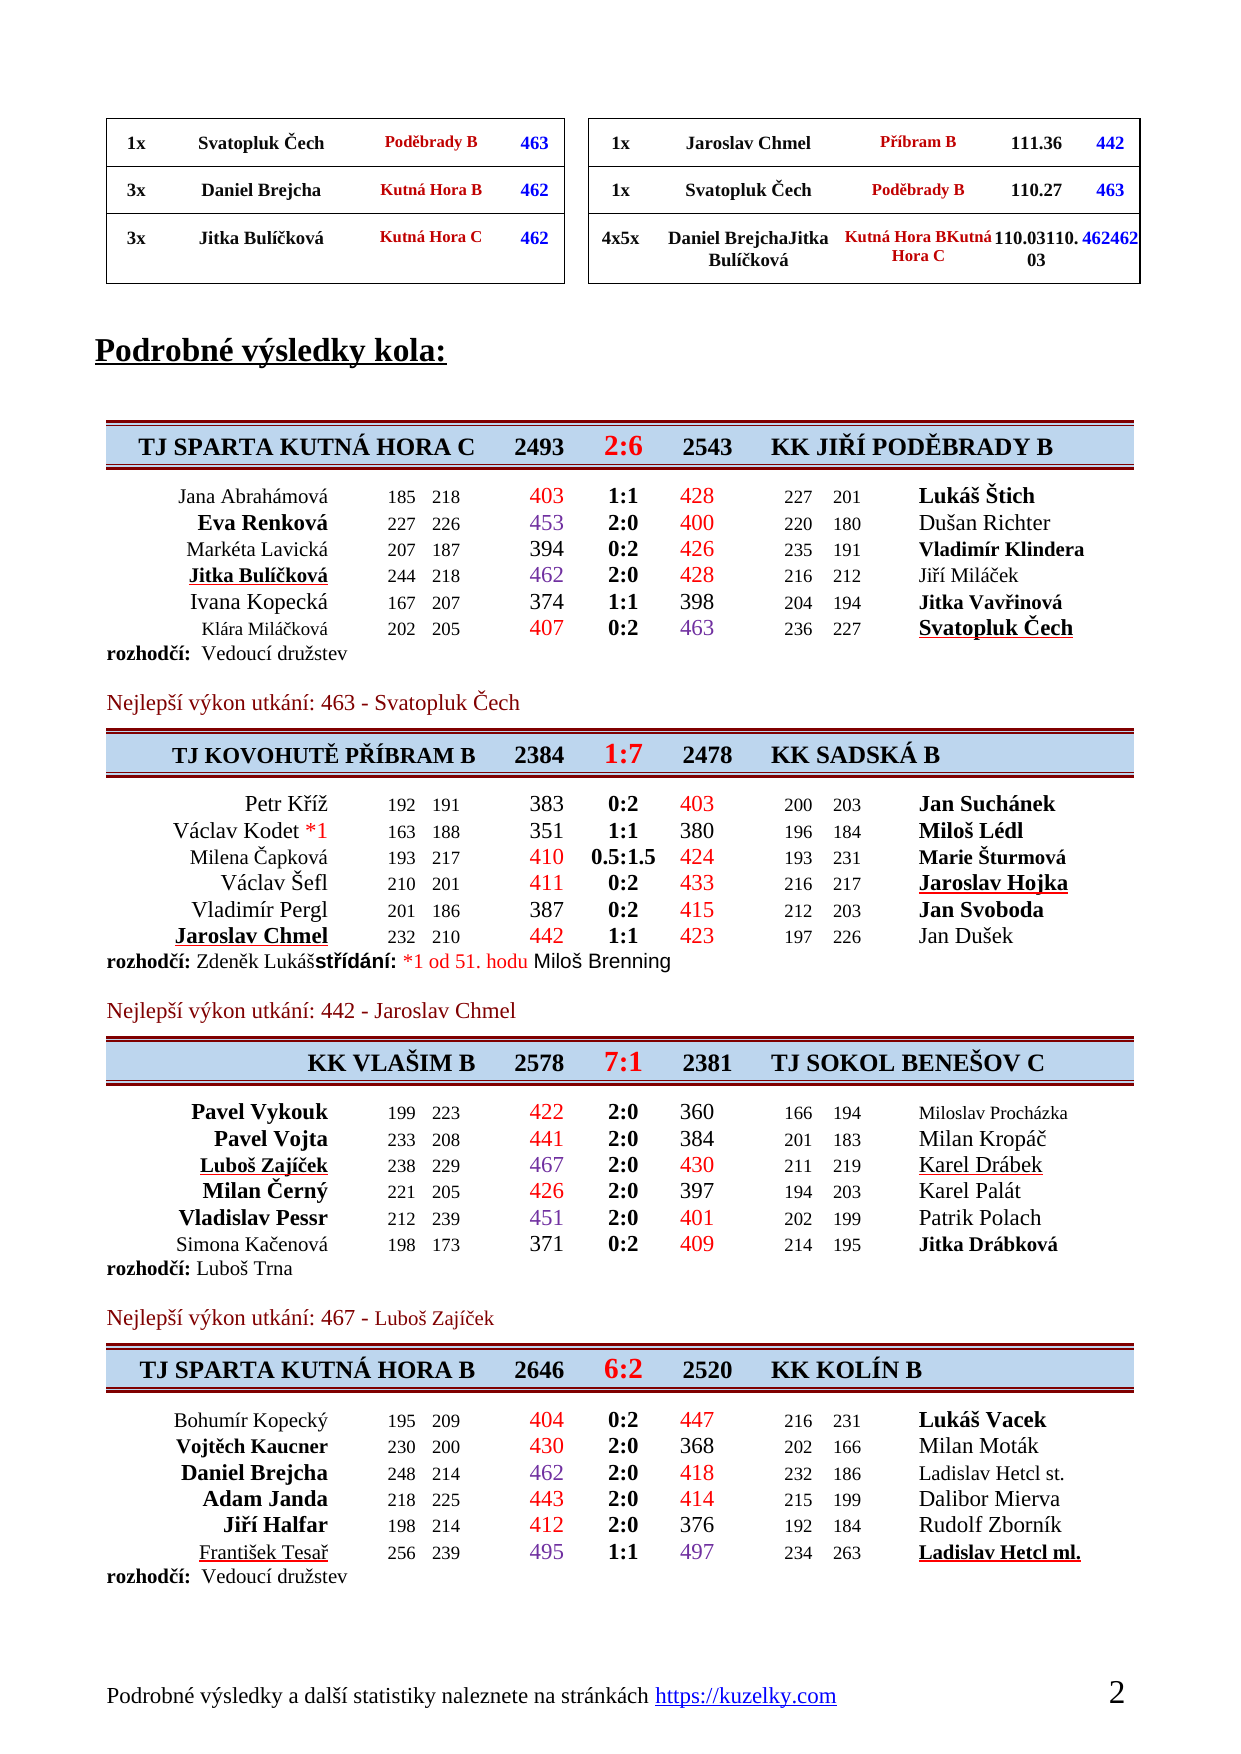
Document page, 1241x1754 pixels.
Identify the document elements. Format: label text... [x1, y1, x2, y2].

text Vojtěch Kaucner 230 200 430 2:0 368 202 166 Milan Moták [106, 1432, 1134, 1459]
table_cell 463 [505, 119, 564, 166]
table_cell Svatopluk Čech [653, 167, 845, 213]
text Jaroslav Chmel 232 210 442 1:1 423 197 226 Jan Dušek [106, 922, 1134, 948]
text rozhodčí: Luboš Trna [106, 1256, 1134, 1280]
text Ivana Kopecká 167 207 374 1:1 398 204 194 Jitka Vavřinová [106, 588, 1134, 614]
text Luboš Zajíček 238 229 467 2:0 430 211 219 Karel Drábek [106, 1151, 1134, 1177]
text TJ Sparta Kutná Hora C 2493 2:6 2543 KK Jiří Poděbrady B [106, 426, 1134, 464]
table_cell Kutná Hora B [358, 167, 505, 213]
text Podrobné výsledky kola: [94, 330, 1145, 368]
table_cell 3x [107, 214, 165, 282]
table_cell 4x [589, 214, 653, 282]
table_cell Poděbrady B [358, 119, 505, 166]
text František Tesař 256 239 495 1:1 497 234 263 Ladislav Hetcl ml. [106, 1538, 1134, 1564]
table_cell Jaroslav Chmel [653, 119, 845, 166]
table_cell Jitka Bulíčková [165, 214, 357, 282]
table_cell 1x [107, 119, 165, 166]
table_cell 111.36 [992, 119, 1081, 166]
table_cell 462 [505, 167, 564, 213]
text Jitka Bulíčková 244 218 462 2:0 428 216 212 Jiří Miláček [106, 562, 1134, 588]
text Jana Abrahámová 185 218 403 1:1 428 227 201 Lukáš Štich [106, 482, 1134, 509]
text Milan Černý 221 205 426 2:0 397 194 203 Karel Palát [106, 1177, 1134, 1204]
table_cell 442 [1081, 119, 1139, 166]
text Václav Šefl 210 201 411 0:2 433 216 217 Jaroslav Hojka [106, 869, 1134, 896]
text Vladislav Pessr 212 239 451 2:0 401 202 199 Patrik Polach [106, 1204, 1134, 1230]
text TJ Kovohutě Příbram B 2384 1:7 2478 KK Sadská B [106, 734, 1134, 772]
table_cell 1x [589, 119, 653, 166]
text Pavel Vojta 233 208 441 2:0 384 201 183 Milan Kropáč [106, 1124, 1134, 1151]
text Nejlepší výkon utkání: 442 - Jaroslav Chmel [106, 997, 1134, 1023]
text Vladimír Pergl 201 186 387 0:2 415 212 203 Jan Svoboda [106, 896, 1134, 922]
text Pavel Vykouk 199 223 422 2:0 360 166 194 Miloslav Procházka [106, 1098, 1134, 1124]
text rozhodčí: Vedoucí družstev [106, 641, 1134, 665]
table_cell Daniel Brejcha [165, 167, 357, 213]
table_cell 462 [505, 214, 564, 282]
text Markéta Lavická 207 187 394 0:2 426 235 191 Vladimír Klindera [106, 535, 1134, 562]
text Milena Čapková 193 217 410 0.5:1.5 424 193 231 Marie Šturmová [106, 843, 1134, 869]
text Petr Kříž 192 191 383 0:2 403 200 203 Jan Suchánek [106, 790, 1134, 817]
text rozhodčí: Vedoucí družstev [106, 1564, 1134, 1588]
table_cell 462 [1081, 214, 1139, 282]
table_cell Kutná Hora C [358, 214, 505, 282]
table_cell 110.27 [992, 167, 1081, 213]
table_cell Daniel Brejcha [653, 214, 845, 282]
text Daniel Brejcha 248 214 462 2:0 418 232 186 Ladislav Hetcl st. [106, 1459, 1134, 1485]
text Klára Miláčková 202 205 407 0:2 463 236 227 Svatopluk Čech [106, 614, 1134, 641]
text Adam Janda 218 225 443 2:0 414 215 199 Dalibor Mierva [106, 1485, 1134, 1511]
text TJ Sparta Kutná Hora B 2646 6:2 2520 KK Kolín B [106, 1350, 1134, 1387]
table_cell Svatopluk Čech [165, 119, 357, 166]
table_cell Příbram B [845, 119, 992, 166]
table_cell 463 [1081, 167, 1139, 213]
text Simona Kačenová 198 173 371 0:2 409 214 195 Jitka Drábková [106, 1230, 1134, 1256]
table_cell 3x [107, 167, 165, 213]
text Bohumír Kopecký 195 209 404 0:2 447 216 231 Lukáš Vacek [106, 1406, 1134, 1432]
text Václav Kodet *1 163 188 351 1:1 380 196 184 Miloš Lédl [106, 817, 1134, 843]
text Jiří Halfar 198 214 412 2:0 376 192 184 Rudolf Zborník [106, 1511, 1134, 1538]
text Eva Renková 227 226 453 2:0 400 220 180 Dušan Richter [106, 509, 1134, 535]
table_cell 1x [589, 167, 653, 213]
text rozhodčí: Zdeněk Lukášstřídání: *1 od 51. hodu Miloš Brenning [106, 948, 1134, 973]
table_cell Poděbrady B [845, 167, 992, 213]
text Nejlepší výkon utkání: 463 - Svatopluk Čech [106, 689, 1134, 715]
text Nejlepší výkon utkání: 467 - Luboš Zajíček [106, 1304, 1134, 1331]
text KK Vlašim B 2578 7:1 2381 TJ Sokol Benešov C [106, 1042, 1134, 1080]
table_cell Kutná Hora B [845, 214, 992, 282]
table_cell 110.03 [992, 214, 1081, 282]
